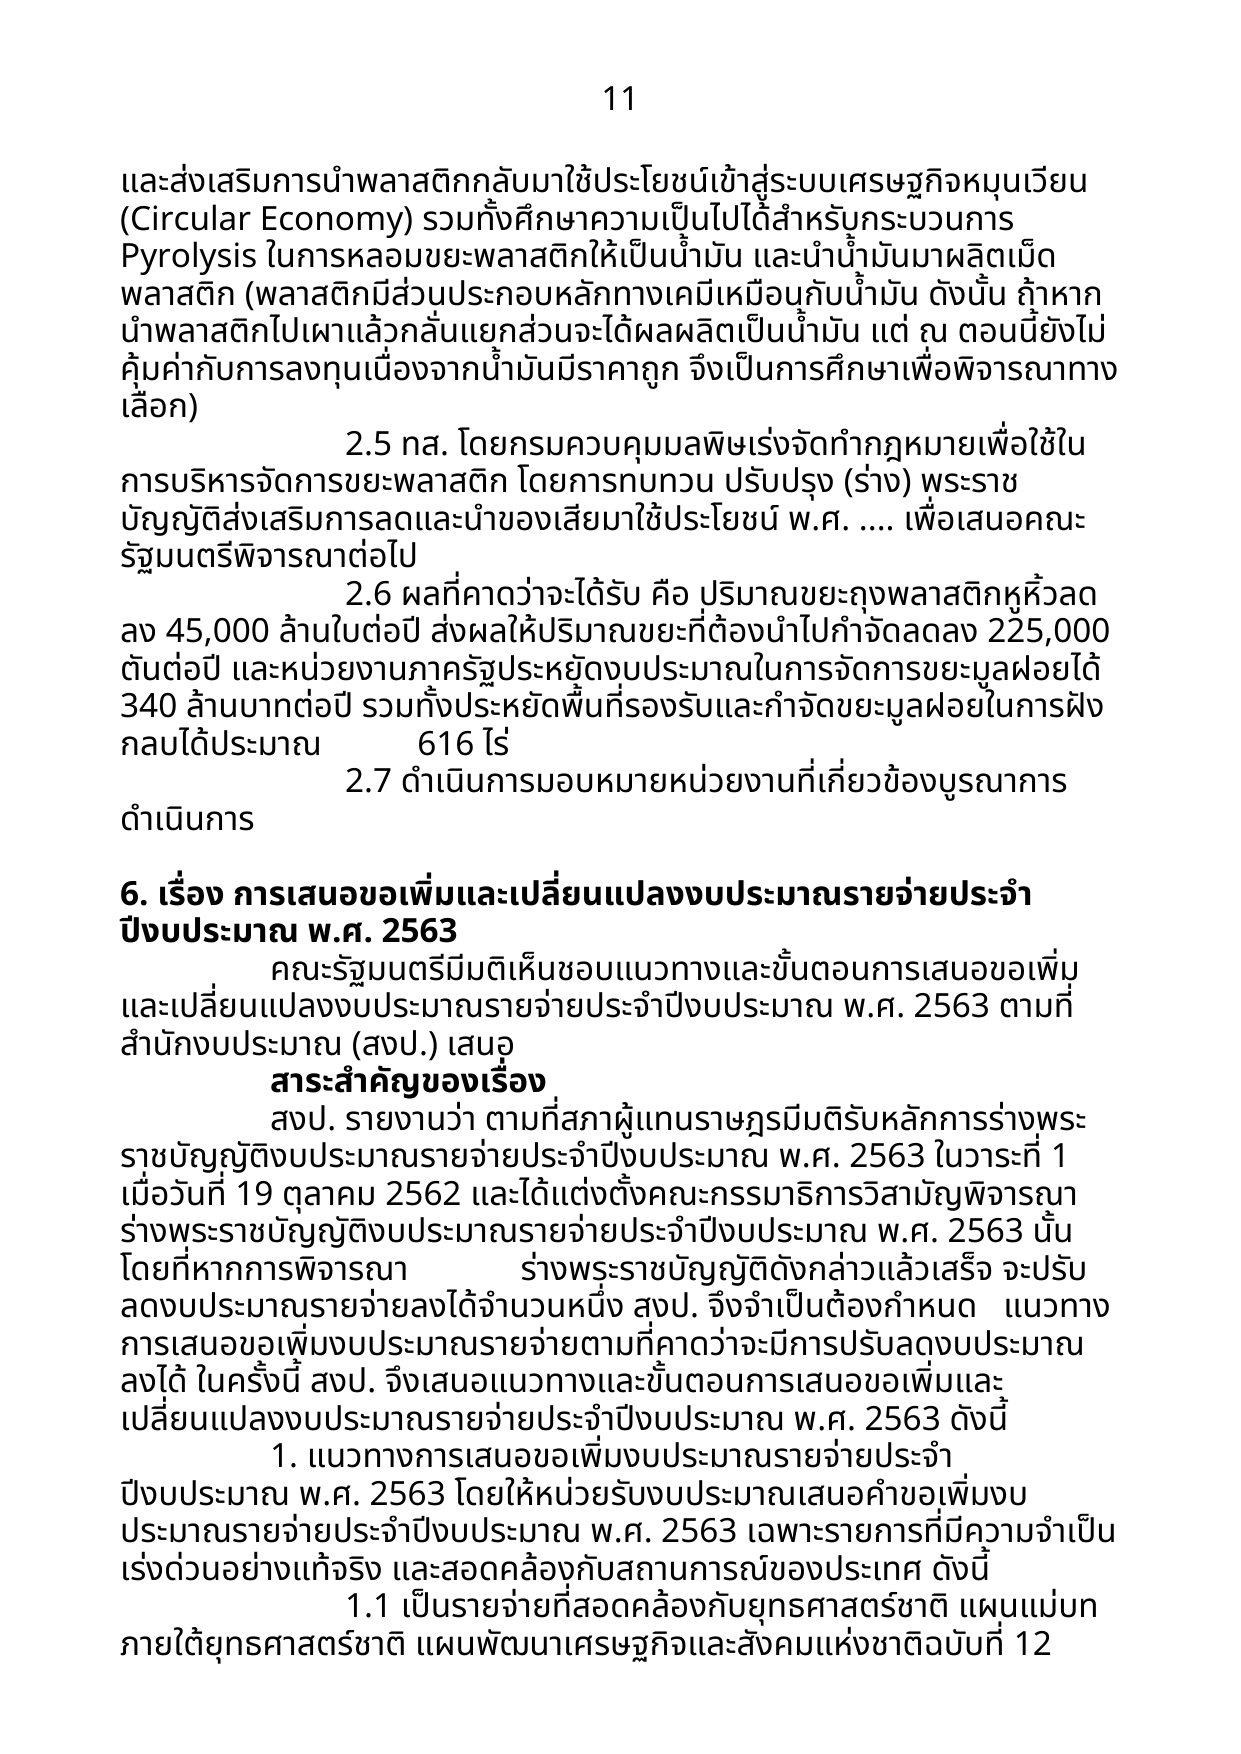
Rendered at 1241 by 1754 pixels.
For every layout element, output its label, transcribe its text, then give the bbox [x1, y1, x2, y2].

text 6. เรื่อง การเสนอขอเพิ่มและเปลี่ยนแปลงงบประมาณรายจ่ายประจำปีงบประมาณ พ.ศ. 2563 [120, 875, 1120, 950]
text 1. แนวทางการเสนอขอเพิ่มงบประมาณรายจ่ายประจำปีงบประมาณ พ.ศ. 2563 โดยให้หน่วยรับงบประมาณเสนอคำขอเพิ่มงบประมาณรายจ่ายประจำปีงบประมาณ พ.ศ. 2563 เฉพาะรายการที่มีความจำเป็นเร่งด่วนอย่างแท้จริง และสอดคล้องกับสถานการณ์ของประเทศ ดังนี้ [120, 1438, 1120, 1588]
text สงป. รายงานว่า ตามที่สภาผู้แทนราษฎรมีมติรับหลักการร่างพระราชบัญญัติงบประมาณรายจ่ายประจำปีงบประมาณ พ.ศ. 2563 ในวาระที่ 1 เมื่อวันที่ 19 ตุลาคม 2562 และได้แต่งตั้งคณะกรรมาธิการวิสามัญพิจารณาร่างพระราชบัญญัติงบประมาณรายจ่ายประจำปีงบประมาณ พ.ศ. 2563 นั้น โดยที่หากการพิจารณา ร่างพระราชบัญญัติดังกล่าวแล้วเสร็จ จะปรับลดงบประมาณรายจ่ายลงได้จำนวนหนึ่ง สงป. จึงจำเป็นต้องกำหนด แนวทางการเสนอขอเพิ่มงบประมาณรายจ่ายตามที่คาดว่าจะมีการปรับลดงบประมาณลงได้ ในครั้งนี้ สงป. จึงเสนอแนวทางและขั้นตอนการเสนอขอเพิ่มและเปลี่ยนแปลงงบประมาณรายจ่ายประจำปีงบประมาณ พ.ศ. 2563 ดังนี้ [120, 1100, 1120, 1438]
text 2.5 ทส. โดยกรมควบคุมมลพิษเร่งจัดทำกฎหมายเพื่อใช้ในการบริหารจัดการขยะพลาสติก โดยการทบทวน ปรับปรุง (ร่าง) พระราชบัญญัติส่งเสริมการลดและนำของเสียมาใช้ประโยชน์ พ.ศ. .... เพื่อเสนอคณะรัฐมนตรีพิจารณาต่อไป [120, 425, 1120, 575]
text 2.7 ดำเนินการมอบหมายหน่วยงานที่เกี่ยวข้องบูรณาการดำเนินการ [120, 763, 1120, 838]
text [120, 163, 1120, 425]
text สาระสำคัญของเรื่อง [120, 1063, 1120, 1100]
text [120, 1588, 1120, 1663]
text คณะรัฐมนตรีมีมติเห็นชอบแนวทางและขั้นตอนการเสนอขอเพิ่มและเปลี่ยนแปลงงบประมาณรายจ่ายประจำปีงบประมาณ พ.ศ. 2563 ตามที่สำนักงบประมาณ (สงป.) เสนอ [120, 950, 1120, 1063]
text 2.6 ผลที่คาดว่าจะได้รับ คือ ปริมาณขยะถุงพลาสติกหูหิ้วลดลง 45,000 ล้านใบต่อปี ส่งผลให้ปริมาณขยะที่ต้องนำไปกำจัดลดลง 225,000 ตันต่อปี และหน่วยงานภาครัฐประหยัดงบประมาณในการจัดการขยะมูลฝอยได้ 340 ล้านบาทต่อปี รวมทั้งประหยัดพื้นที่รองรับและกำจัดขยะมูลฝอยในการฝังกลบได้ประมาณ 616 ไร่ [120, 575, 1120, 763]
